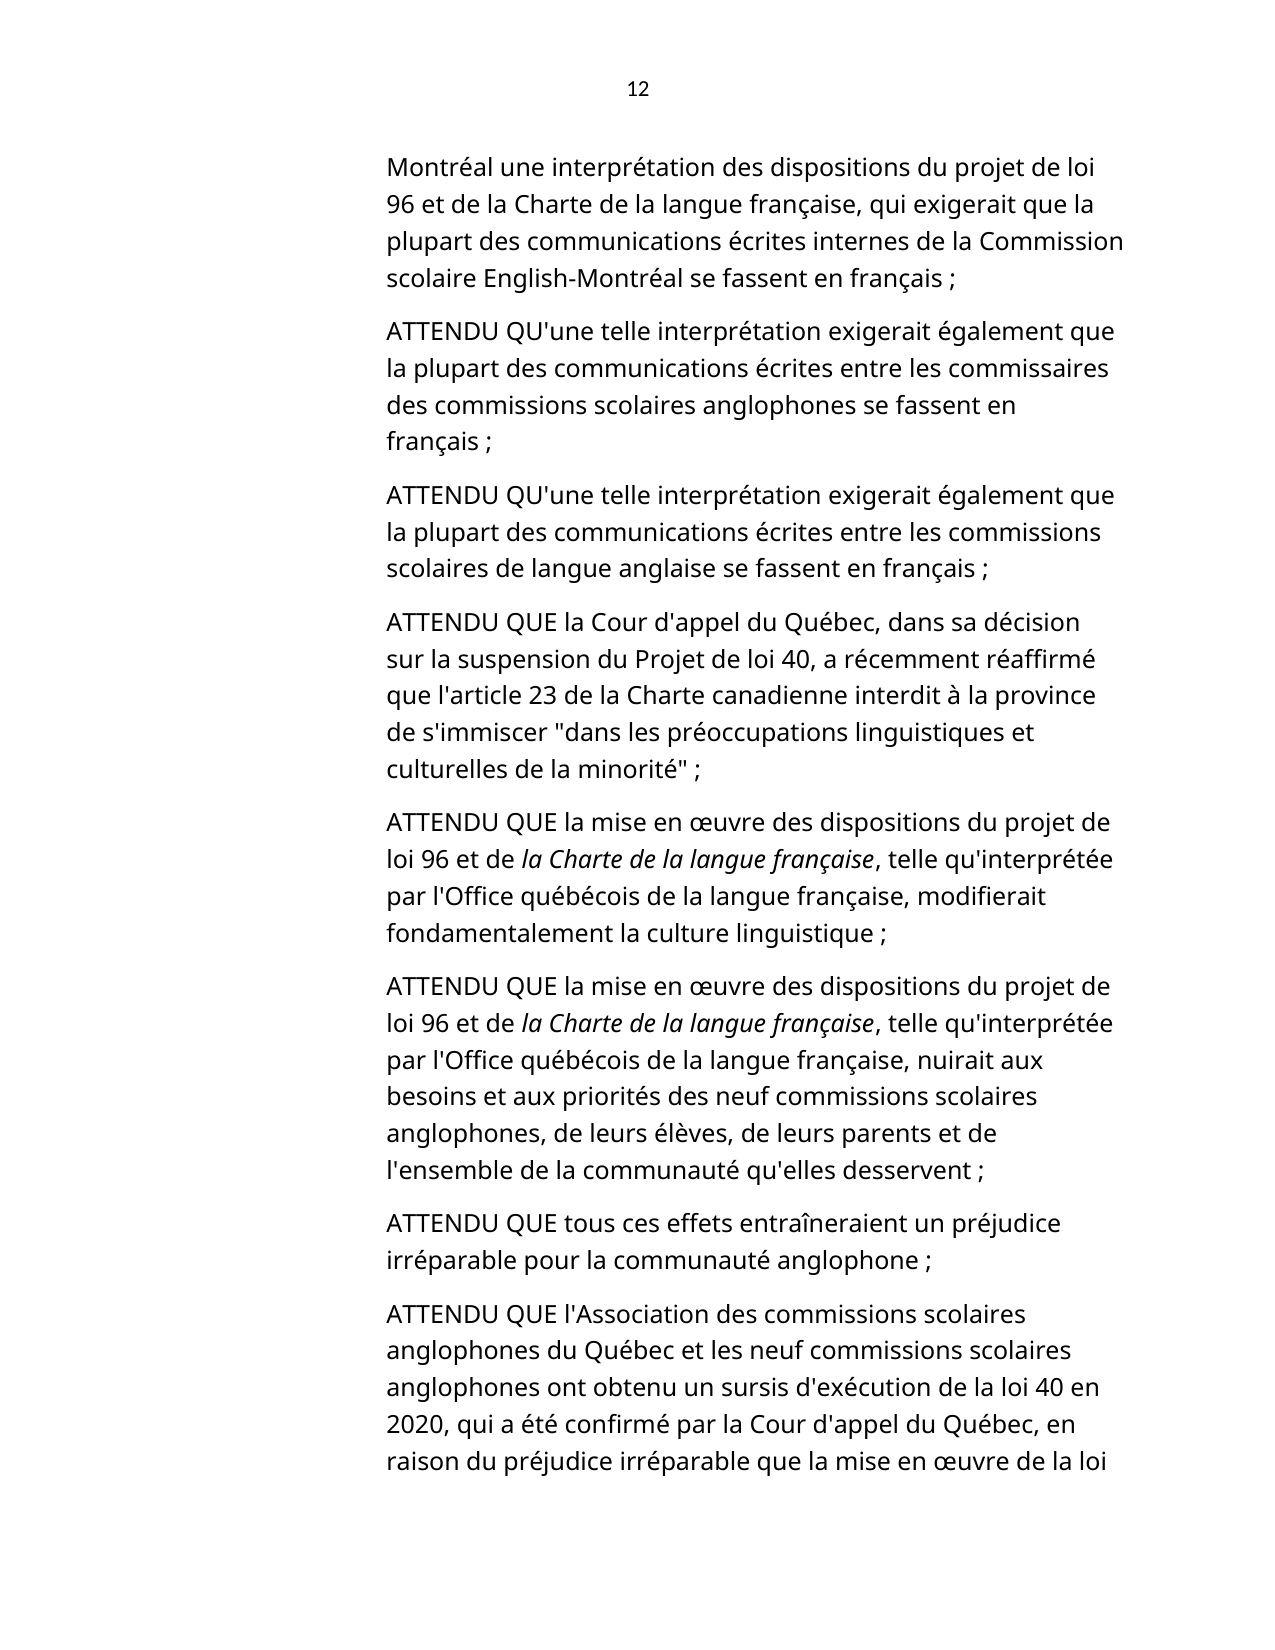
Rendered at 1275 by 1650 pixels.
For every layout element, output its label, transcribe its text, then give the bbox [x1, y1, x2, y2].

text ATTENDU QUE tous ces effets entraîneraient un préjudice irréparable pour la communauté anglophone ; [386, 1206, 1125, 1277]
text ATTENDU QUE la mise en œuvre des dispositions du projet de loi 96 et de la Charte de la langue française, telle qu'interprétée par l'Office québécois de la langue française, nuirait aux besoins et aux priorités des neuf commissions scolaires anglophones, de leurs élèves, de leurs parents et de l'ensemble de la communauté qu'elles desservent ; [386, 969, 1125, 1187]
text ATTENDU QU'une telle interprétation exigerait également que la plupart des communications écrites entre les commissaires des commissions scolaires anglophones se fassent en français ; [386, 314, 1125, 458]
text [386, 1296, 1125, 1477]
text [386, 150, 1125, 294]
text ATTENDU QUE la Cour d'appel du Québec, dans sa décision sur la suspension du Projet de loi 40, a récemment réaffirmé que l'article 23 de la Charte canadienne interdit à la province de s'immiscer "dans les préoccupations linguistiques et culturelles de la minorité" ; [386, 604, 1125, 786]
text ATTENDU QUE la mise en œuvre des dispositions du projet de loi 96 et de la Charte de la langue française, telle qu'interprétée par l'Office québécois de la langue française, modifierait fondamentalement la culture linguistique ; [386, 805, 1125, 949]
text ATTENDU QU'une telle interprétation exigerait également que la plupart des communications écrites entre les commissions scolaires de langue anglaise se fassent en français ; [386, 477, 1125, 585]
